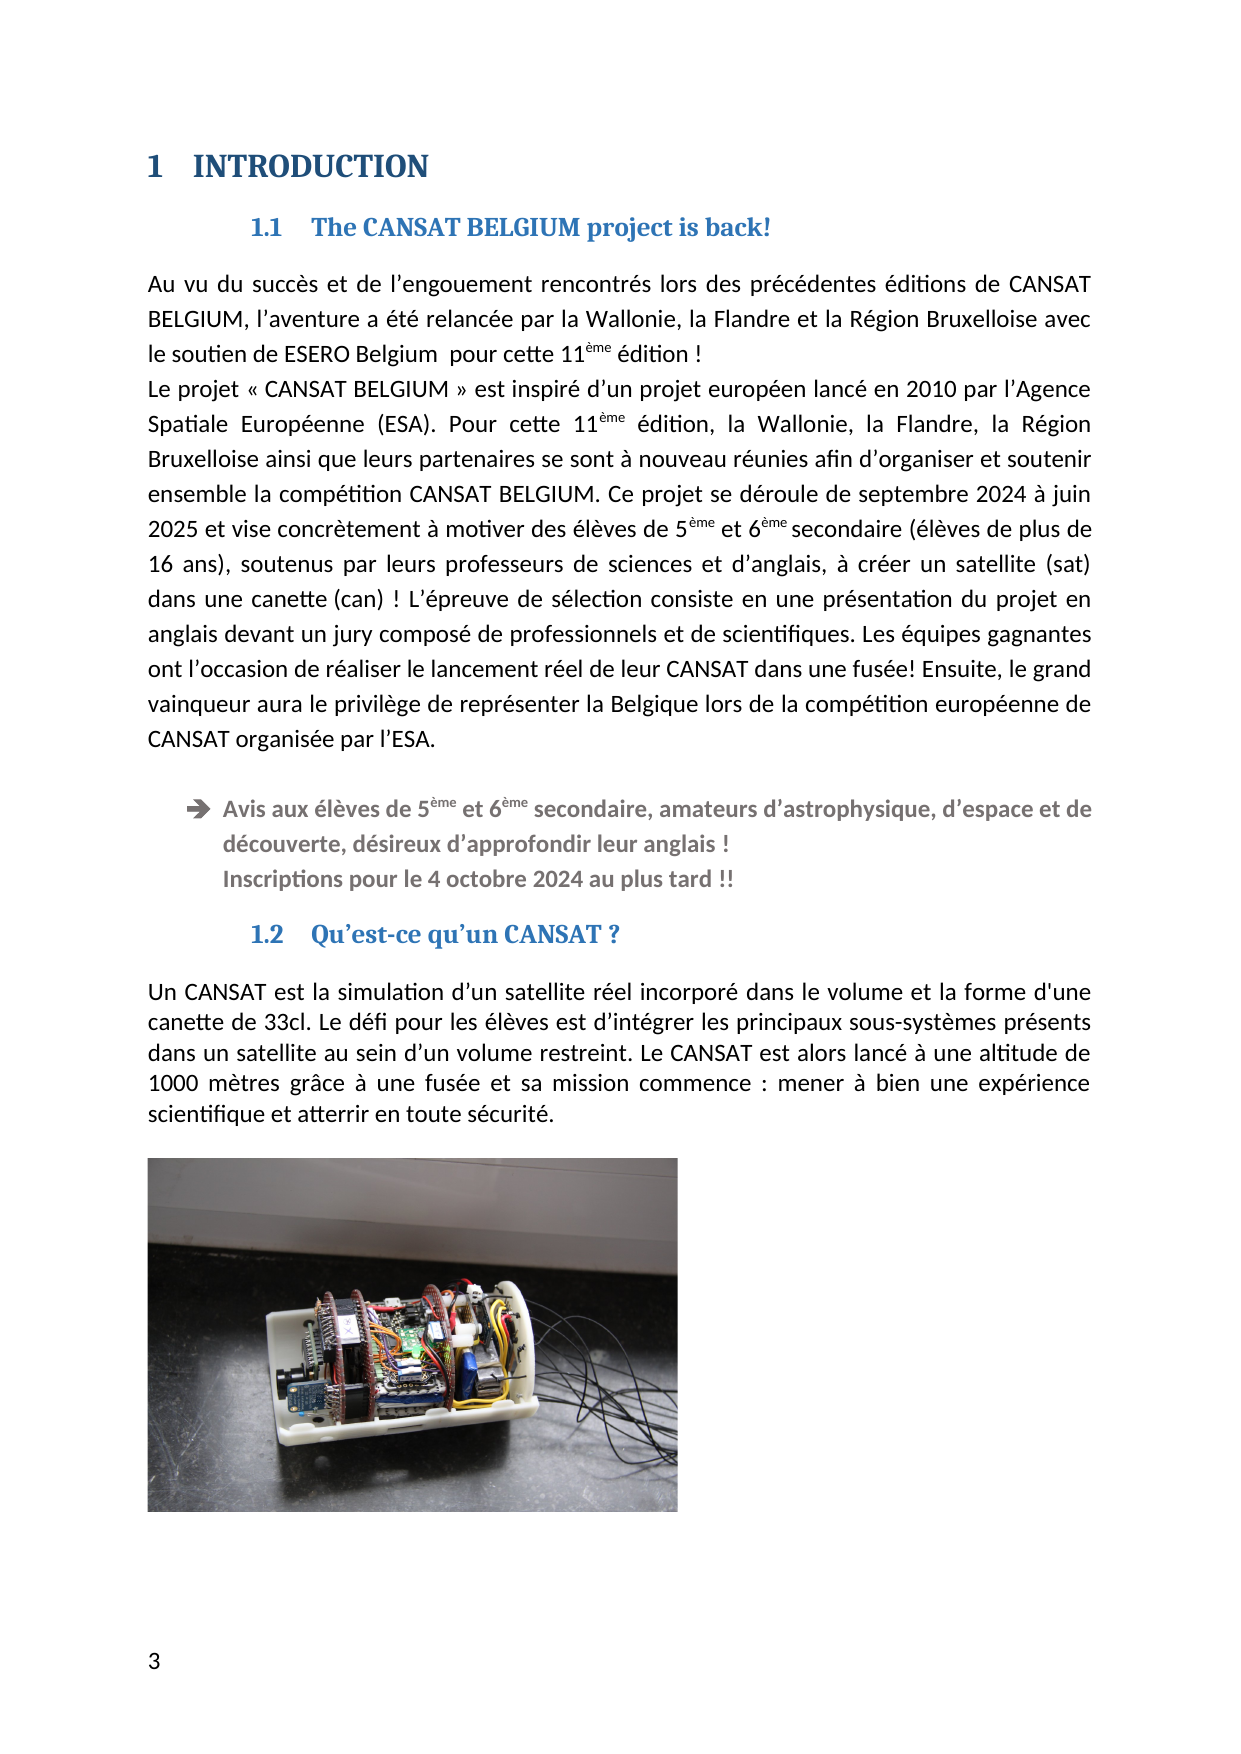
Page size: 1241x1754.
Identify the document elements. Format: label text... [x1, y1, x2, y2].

subtitle Qu’est-ce qu’un CANSAT ? [251, 919, 1093, 951]
list Avis aux élèves de 5ème et 6ème secondaire, amateurs d’astrophysique, d’espace et de découverte, désireux d’approfondir leur anglais ! [185, 794, 1093, 859]
text Au vu du succès et de l’engouement rencontrés lors des précédentes éditions de CANSAT BELGIUM, l’aventure a été relancée par la Wallonie, la Flandre et la Région Bruxelloise avec le soutien de ESERO Belgium pour cette 11ème édition ! [148, 269, 1093, 369]
list Inscriptions pour le 4 octobre 2024 au plus tard !! [223, 864, 1093, 894]
subtitle INTRODUCTION [148, 148, 1093, 186]
text Un CANSAT est la simulation d’un satellite réel incorporé dans le volume et la forme d'une canette de 33cl. Le défi pour les élèves est d’intégrer les principaux sous-systèmes présents dans un satellite au sein d’un volume restreint. Le CANSAT est alors lancé à une altitude de 1000 mètres grâce à une fusée et sa mission commence : mener à bien une expérience scientifique et atterrir en toute sécurité. [148, 976, 1093, 1128]
subtitle The CANSAT BELGIUM project is back! [251, 212, 1093, 244]
picture [147, 1158, 678, 1512]
text Le projet « CANSAT BELGIUM » est inspiré d’un projet européen lancé en 2010 par l’Agence Spatiale Européenne (ESA). Pour cette 11ème édition, la Wallonie, la Flandre, la Région Bruxelloise ainsi que leurs partenaires se sont à nouveau réunies afin d’organiser et soutenir ensemble la compétition CANSAT BELGIUM. Ce projet se déroule de septembre 2024 à juin 2025 et vise concrètement à motiver des élèves de 5ème et 6ème secondaire (élèves de plus de 16 ans), soutenus par leurs professeurs de sciences et d’anglais, à créer un satellite (sat) dans une canette (can) ! L’épreuve de sélection consiste en une présentation du projet en anglais devant un jury composé de professionnels et de scientifiques. Les équipes gagnantes ont l’occasion de réaliser le lancement réel de leur CANSAT dans une fusée! Ensuite, le grand vainqueur aura le privilège de représenter la Belgique lors de la compétition européenne de CANSAT organisée par l’ESA. [148, 374, 1093, 754]
